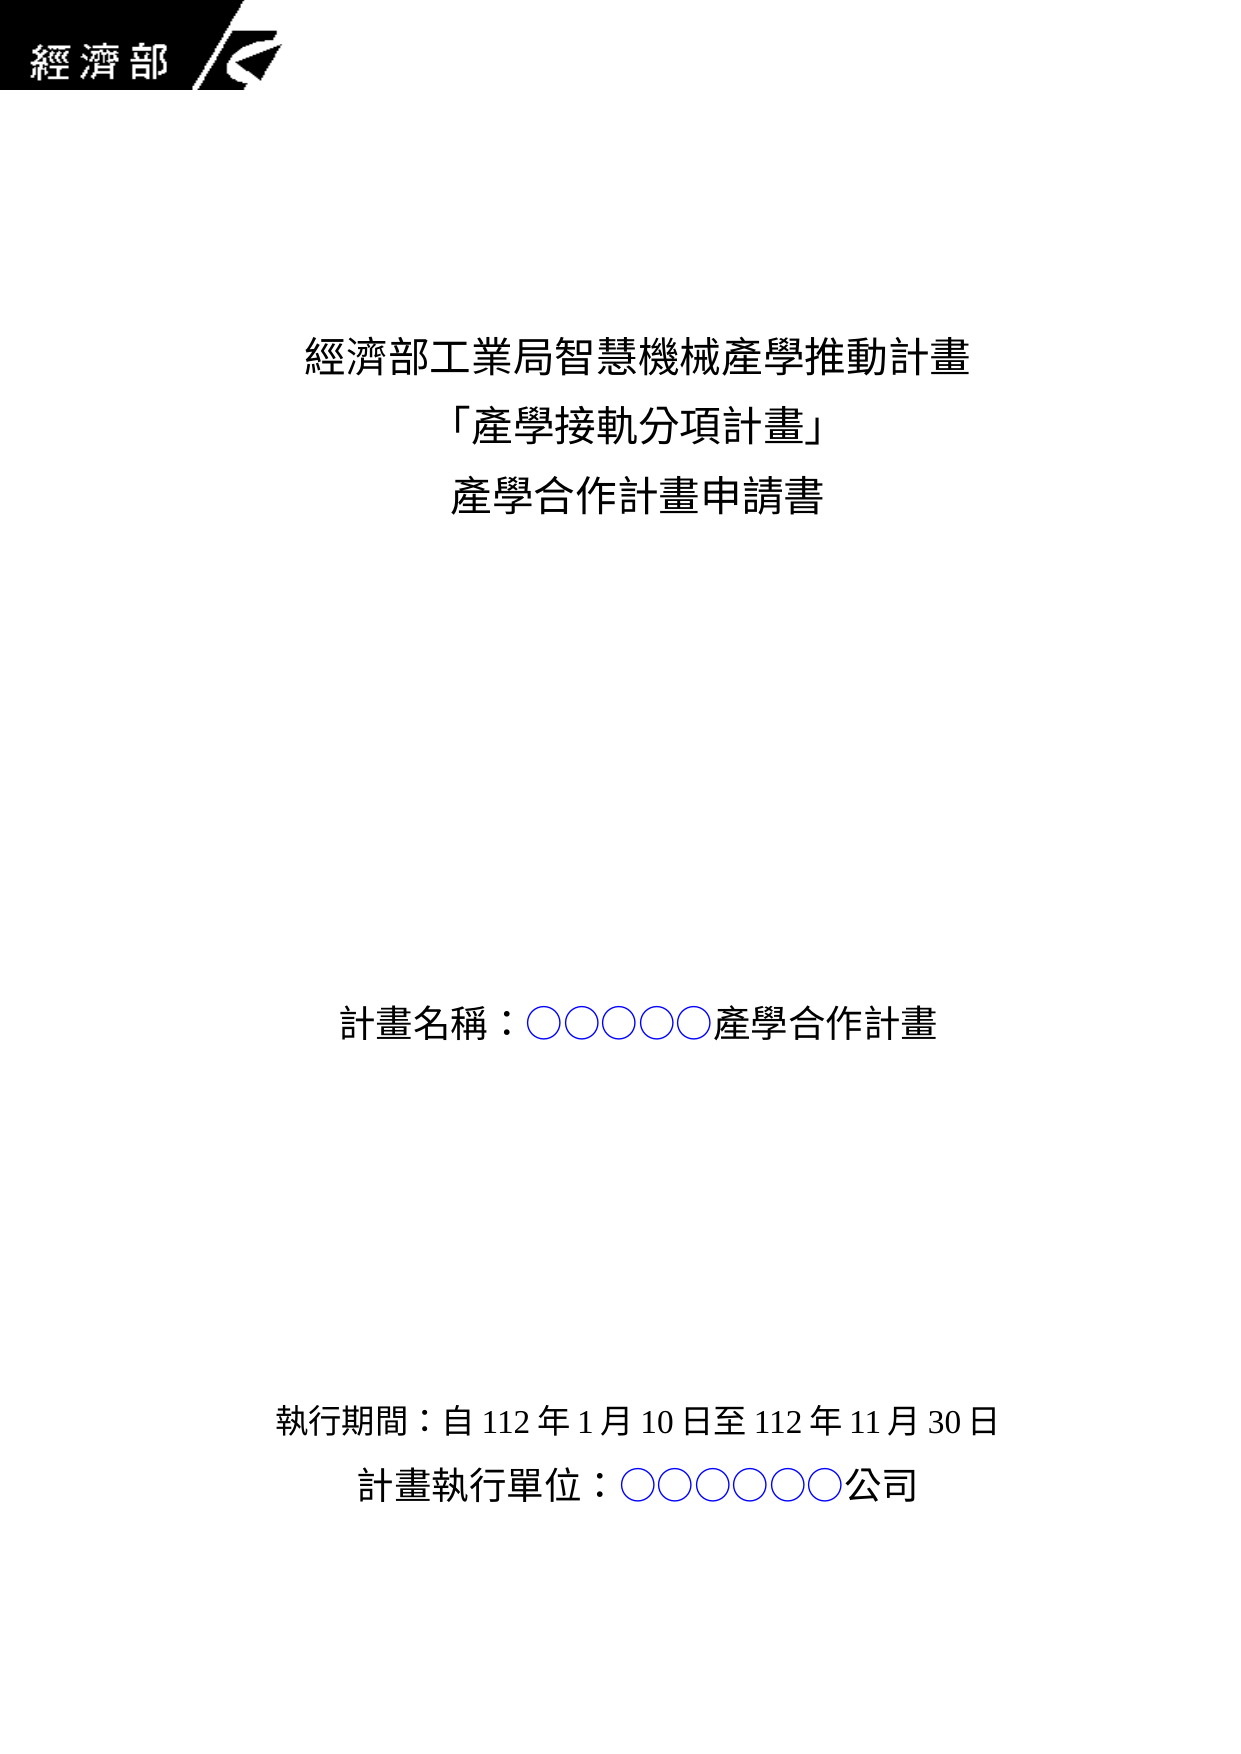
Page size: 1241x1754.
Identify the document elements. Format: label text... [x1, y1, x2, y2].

text 計畫名稱：○○○○○產學合作計畫 [148, 994, 1128, 1049]
text 計畫執行單位：○○○○○○公司 [148, 1456, 1128, 1510]
text 經濟部工業局智慧機械產學推動計畫 [148, 324, 1128, 384]
text 產學合作計畫申請書 [148, 463, 1128, 523]
text 執行期間：自112年1月10日至112年11月30日 [148, 1395, 1128, 1443]
text 「產學接軌分項計畫」 [148, 393, 1128, 454]
